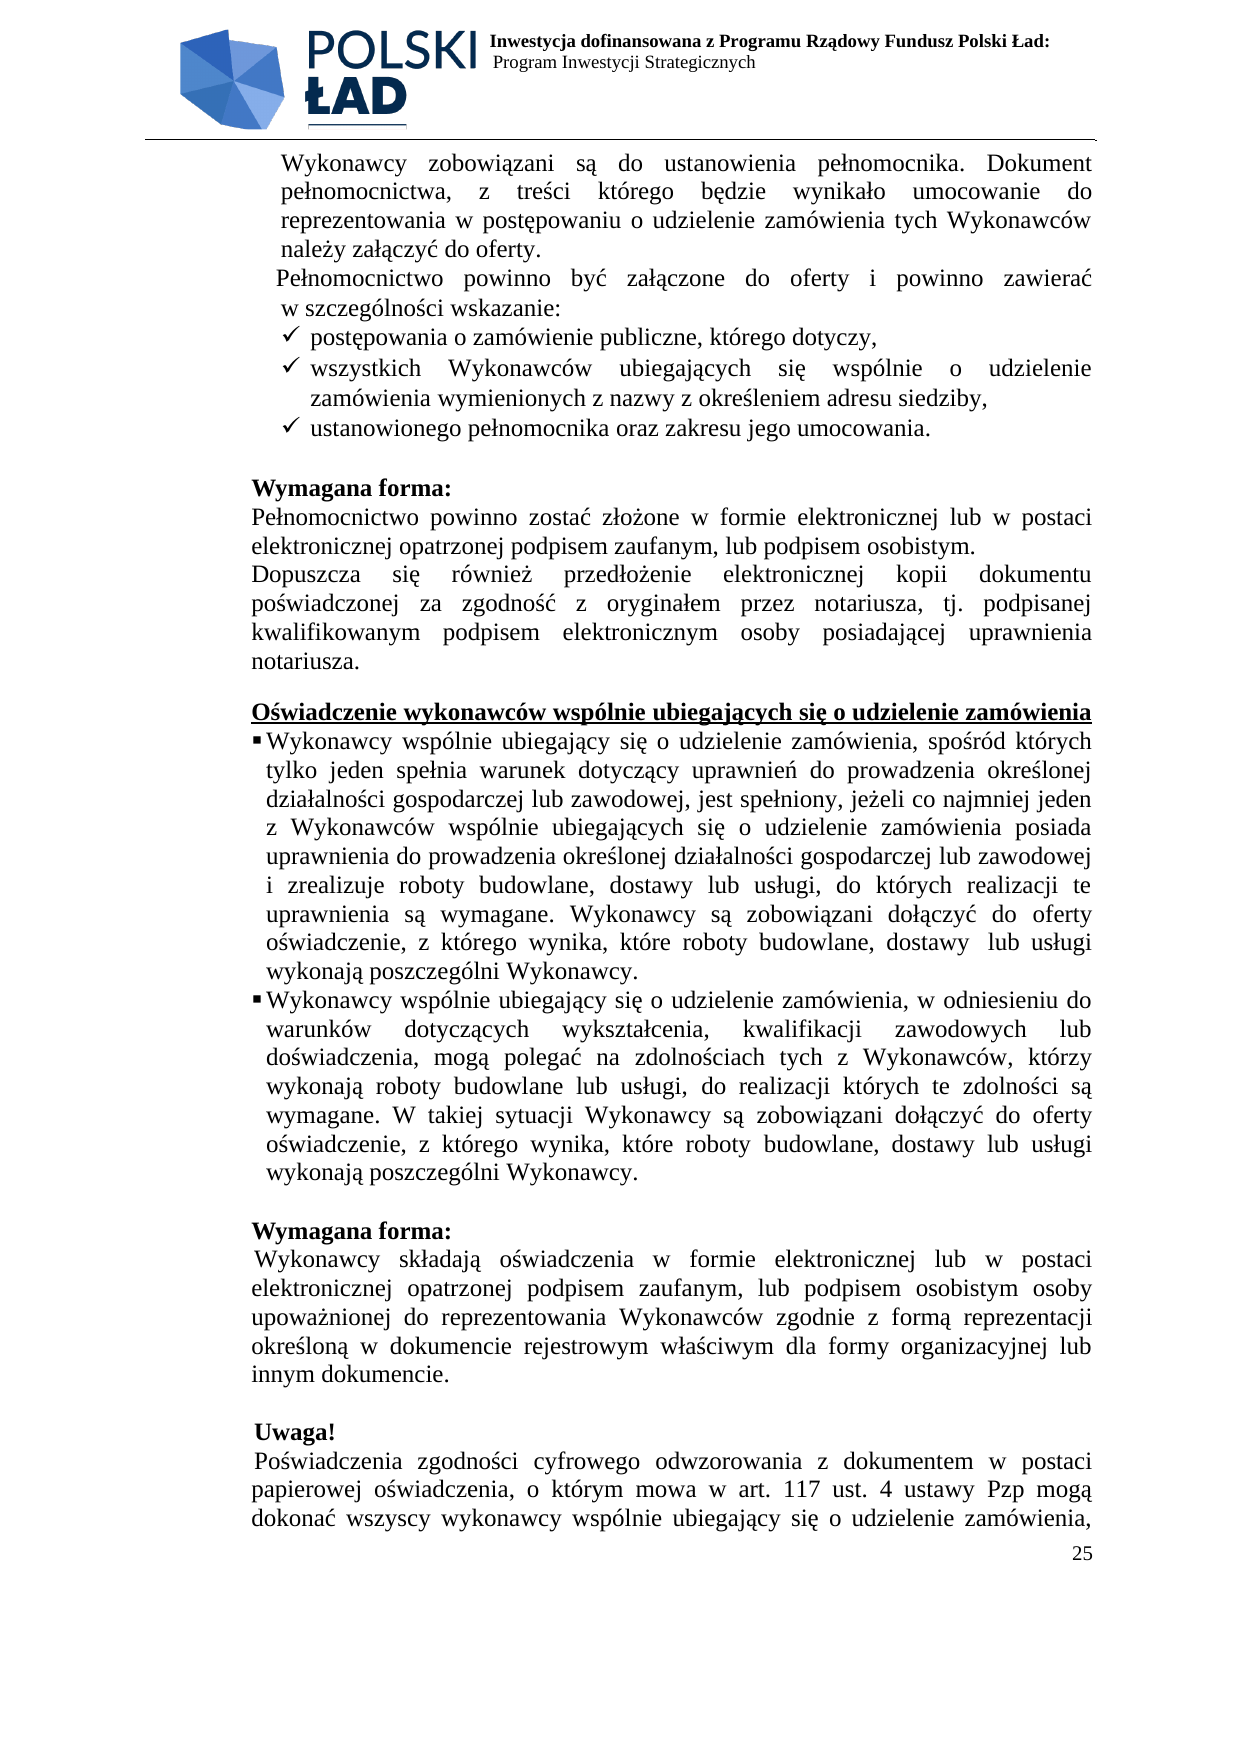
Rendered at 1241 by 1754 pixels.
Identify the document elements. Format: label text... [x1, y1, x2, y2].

text Pełnomocnictwo powinno zostać złożone w formie elektronicznej lub w postaci elektronicznej opatrzonej podpisem zaufanym, lub podpisem osobistym. [251, 502, 1092, 559]
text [251, 1446, 1093, 1532]
text Wykonawcy składają oświadczenia w formie elektronicznej lub w postaci elektronicznej opatrzonej podpisem zaufanym, lub podpisem osobistym osoby upoważnionej do reprezentowania Wykonawców zgodnie z formą reprezentacji określoną w dokumencie rejestrowym właściwym dla formy organizacyjnej lub innym dokumencie. [251, 1244, 1093, 1388]
list Wykonawcy wspólnie ubiegający się o udzielenie zamówienia, spośród których tylko jeden spełnia warunek dotyczący uprawnień do prowadzenia określonej działalności gospodarczej lub zawodowej, jest spełniony, jeżeli co najmniej jeden z Wykonawców wspólnie ubiegających się o udzielenie zamówienia posiada uprawnienia do prowadzenia określonej działalności gospodarczej lub zawodowej i zrealizuje roboty budowlane, dostawy lub usługi, do których realizacji te uprawnienia są wymagane. Wykonawcy są zobowiązani dołączyć do oferty oświadczenie, z którego wynika, które roboty budowlane, dostawy lub usługi wykonają poszczególni Wykonawcy. [251, 726, 1092, 985]
text Dopuszcza się również przedłożenie elektronicznej kopii dokumentu poświadczonej za zgodność z oryginałem przez notariusza, tj. podpisanej kwalifikowanym podpisem elektronicznym osoby posiadającej uprawnienia notariusza. [251, 559, 1092, 674]
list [251, 148, 1092, 263]
list Wykonawcy wspólnie ubiegający się o udzielenie zamówienia, w odniesieniu do warunków dotyczących wykształcenia, kwalifikacji zawodowych lub doświadczenia, mogą polegać na zdolnościach tych z Wykonawców, którzy wykonają roboty budowlane lub usługi, do realizacji których te zdolności są wymagane. W takiej sytuacji Wykonawcy są zobowiązani dołączyć do oferty oświadczenie, z którego wynika, które roboty budowlane, dostawy lub usługi wykonają poszczególni Wykonawcy. [251, 985, 1092, 1186]
subtitle Wymagana forma: [174, 1216, 1093, 1244]
subtitle Wymagana forma: [174, 473, 1092, 502]
list wszystkich Wykonawców ubiegających się wspólnie o udzielenie zamówienia wymienionych z nazwy z określeniem adresu siedziby, [281, 353, 1092, 412]
picture [180, 29, 476, 130]
subtitle Oświadczenie wykonawców wspólnie ubiegających się o udzielenie zamówienia [251, 697, 1092, 722]
text Pełnomocnictwo powinno być załączone do oferty i powinno zawierać w szczególności wskazanie: [276, 263, 1092, 321]
list ustanowionego pełnomocnika oraz zakresu jego umocowania. [266, 413, 1092, 442]
list postępowania o zamówienie publiczne, którego dotyczy, [266, 323, 1092, 351]
text Uwaga! [251, 1417, 1093, 1446]
